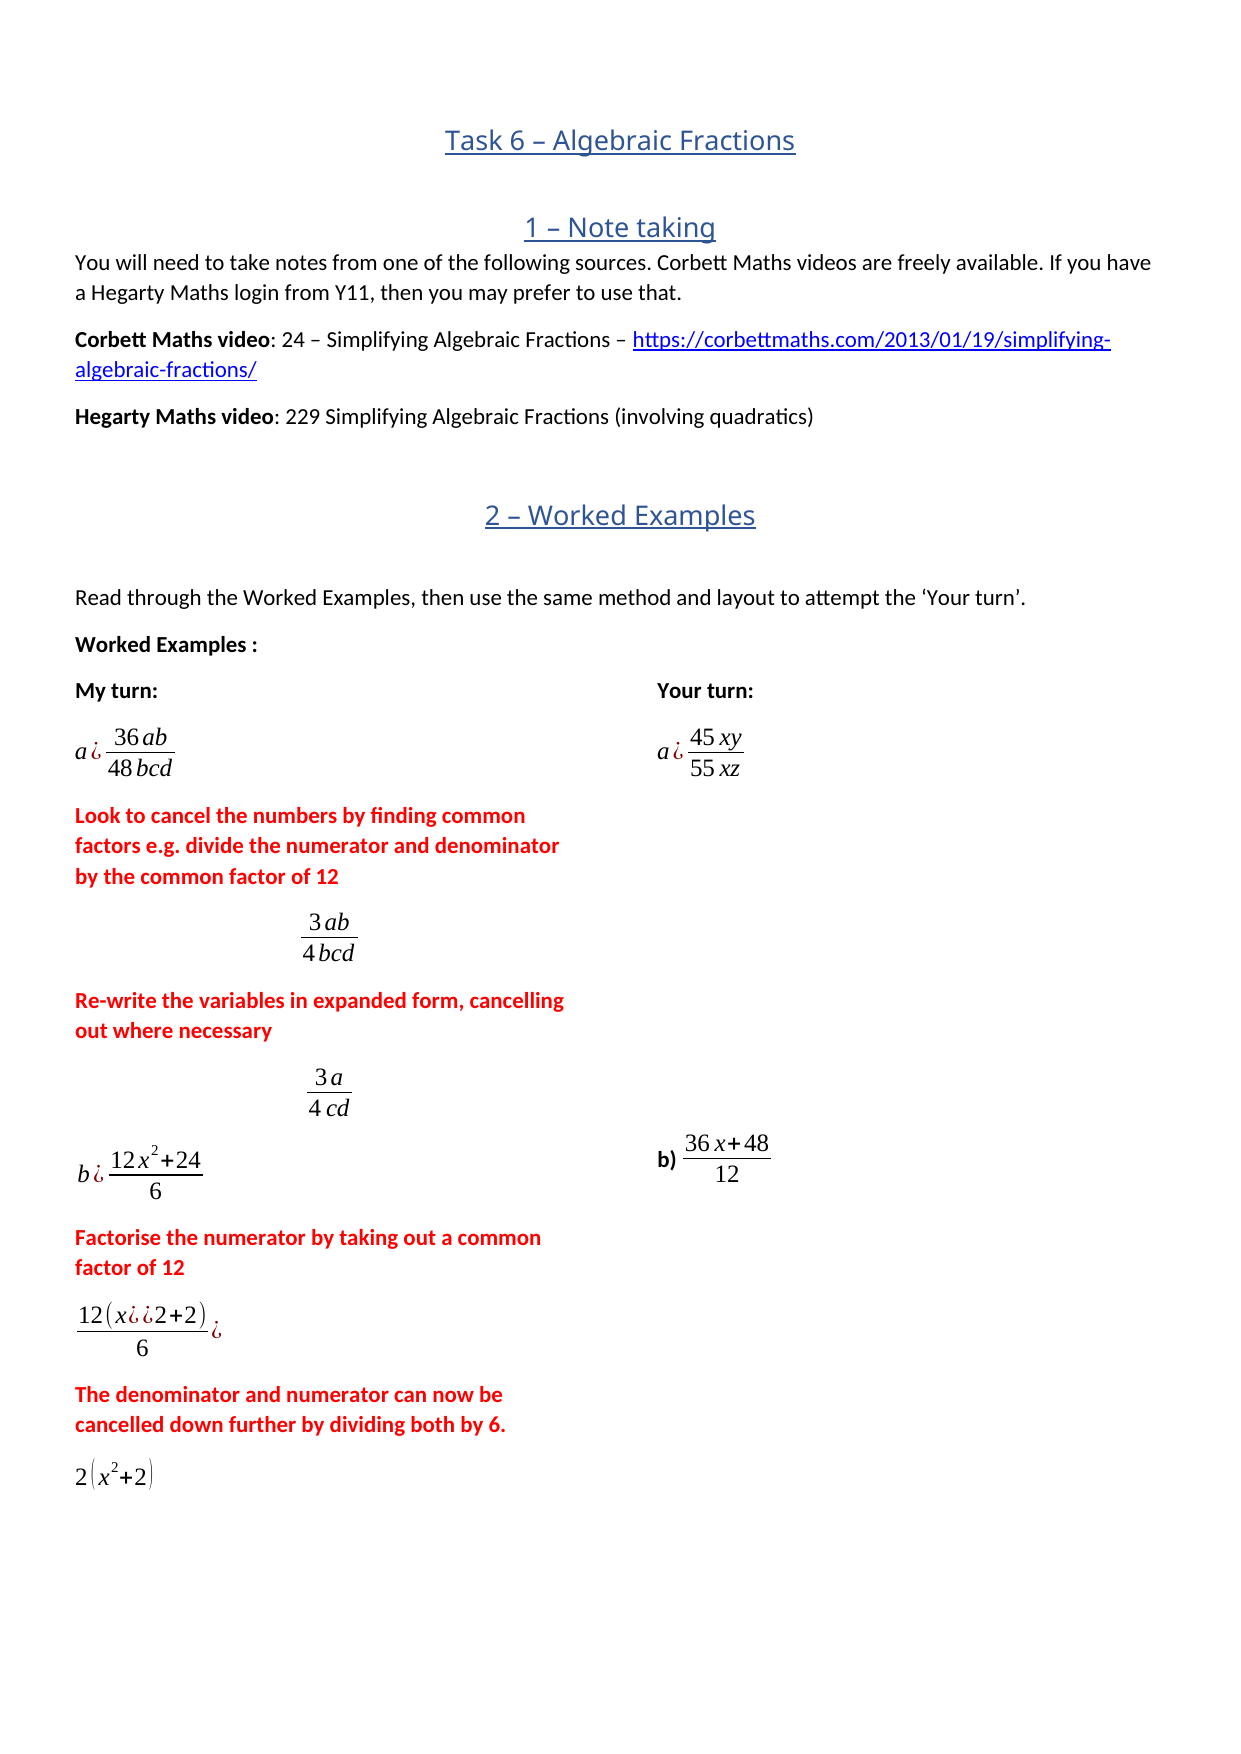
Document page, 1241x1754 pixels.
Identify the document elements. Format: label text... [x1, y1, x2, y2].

subtitle 1 – Note taking [75, 208, 1165, 245]
text Corbett Maths video: 24 – Simplifying Algebraic Fractions – https://corbettmaths.com/2013/01/19/simplifying-algebraic-fractions/ [75, 325, 1165, 384]
text Factorise the numerator by taking out a common factor of 12 [75, 1223, 583, 1281]
text Look to cancel the numbers by finding common factors e.g. divide the numerator and denominator by the common factor of 12 [75, 801, 583, 890]
text My turn: [75, 677, 583, 705]
text Re-write the variables in expanded form, cancelling out where necessary [75, 986, 583, 1045]
text The denominator and numerator can now be cancelled down further by dividing both by 6. [75, 1380, 583, 1438]
text Worked Examples : [75, 630, 583, 658]
text You will need to take notes from one of the following sources. Corbett Maths videos are freely available. If you have a Hegarty Maths login from Y11, then you may prefer to use that. [75, 248, 1165, 307]
subtitle 2 – Worked Examples [75, 496, 1165, 533]
text Read through the Worked Examples, then use the same method and layout to attempt the ‘Your turn’. [75, 583, 1165, 611]
text Hegarty Maths video: 229 Simplifying Algebraic Fractions (involving quadratics) [75, 402, 1165, 431]
text Your turn: [657, 677, 1165, 705]
text b) [657, 1129, 1165, 1188]
subtitle Task 6 – Algebraic Fractions [75, 122, 1165, 159]
